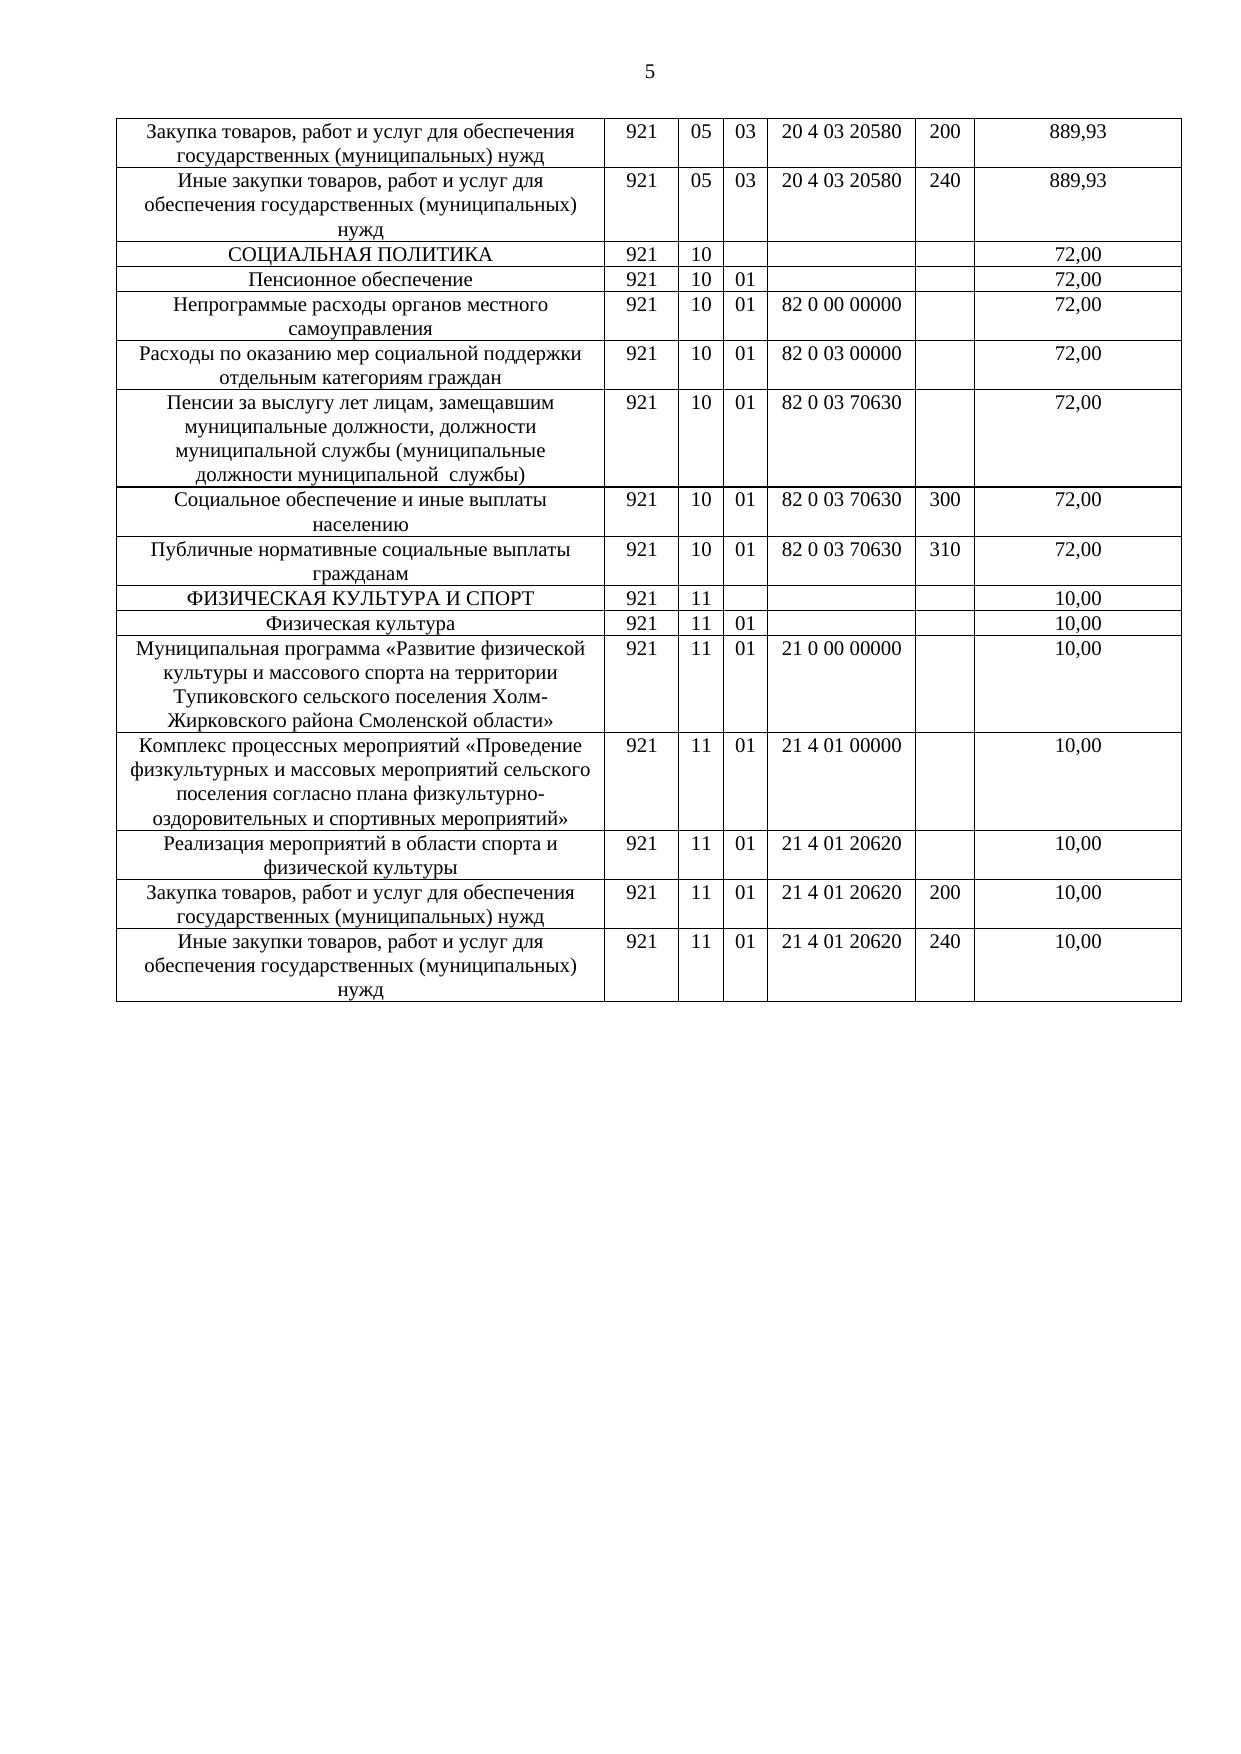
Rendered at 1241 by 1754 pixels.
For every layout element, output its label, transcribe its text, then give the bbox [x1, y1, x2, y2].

table_cell 921 [605, 537, 678, 585]
table_cell 10,00 [975, 929, 1181, 1001]
table_cell 21 4 01 20620 [768, 929, 915, 1001]
table_cell 01 [724, 537, 767, 585]
table_cell 11 [679, 733, 723, 829]
table_cell Физическая культура [117, 611, 604, 635]
table_cell Пенсионное обеспечение [117, 267, 604, 291]
table_cell 11 [679, 929, 723, 1001]
table_cell 01 [724, 611, 767, 635]
table_cell 921 [605, 733, 678, 829]
table_cell ФИЗИЧЕСКАЯ КУЛЬТУРА И СПОРТ [117, 586, 604, 610]
table_cell 921 [605, 119, 678, 167]
table_cell 10,00 [975, 831, 1181, 879]
table_cell 10 [679, 292, 723, 340]
table_cell 82 0 03 70630 [768, 537, 915, 585]
table_cell 10 [679, 390, 723, 486]
table_cell 01 [724, 292, 767, 340]
table_cell 10 [679, 267, 723, 291]
table_cell 01 [724, 341, 767, 389]
table_cell 921 [605, 292, 678, 340]
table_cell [117, 168, 604, 241]
table_cell Комплекс процессных мероприятий «Проведение физкультурных и массовых мероприятий сельского поселения согласно плана физкультурно-оздоровительных и спортивных мероприятий» [117, 733, 604, 829]
table_cell 01 [724, 267, 767, 291]
table_cell 72,00 [975, 242, 1181, 266]
table_cell 921 [605, 242, 678, 266]
table_cell 82 0 03 70630 [768, 390, 915, 486]
table_cell [916, 636, 974, 732]
table_cell 10,00 [975, 586, 1181, 610]
table_cell Непрограммые расходы органов местного самоуправления [117, 292, 604, 340]
table_cell Муниципальная программа «Развитие физической культуры и массового спорта на территории Тупиковского сельского поселения Холм-Жирковского района Смоленской области» [117, 636, 604, 732]
table_cell [768, 267, 915, 291]
table_cell 921 [605, 267, 678, 291]
table_cell [724, 242, 767, 266]
table_cell 921 [605, 341, 678, 389]
table_cell 10,00 [975, 733, 1181, 829]
table_cell 72,00 [975, 341, 1181, 389]
table_cell 10 [679, 341, 723, 389]
table_cell 921 [605, 390, 678, 486]
table_cell 889,93 [975, 119, 1181, 167]
table_cell 21 4 01 20620 [768, 831, 915, 879]
table_cell 11 [679, 611, 723, 635]
table_cell 05 [679, 168, 723, 241]
table_cell [916, 831, 974, 879]
table_cell Пенсии за выслугу лет лицам, замещавшим муниципальные должности, должности муниципальной службы (муниципальные должности муниципальной службы) [117, 390, 604, 486]
table_cell 03 [724, 119, 767, 167]
table_cell 10,00 [975, 636, 1181, 732]
table_cell 82 0 00 00000 [768, 292, 915, 340]
table_cell СОЦИАЛЬНАЯ ПОЛИТИКА [117, 242, 604, 266]
table_cell [916, 341, 974, 389]
table_cell 921 [605, 168, 678, 241]
table_cell 10 [679, 488, 723, 536]
table_cell 03 [724, 168, 767, 241]
table_cell 921 [605, 929, 678, 1001]
table_cell 01 [724, 488, 767, 536]
table_cell 921 [605, 488, 678, 536]
table_cell 200 [916, 880, 974, 928]
table_cell 310 [916, 537, 974, 585]
table_cell [768, 611, 915, 635]
table_cell 21 4 01 20620 [768, 880, 915, 928]
table_cell 921 [605, 586, 678, 610]
table_cell [768, 586, 915, 610]
table_cell 10,00 [975, 880, 1181, 928]
table_cell 72,00 [975, 390, 1181, 486]
table_cell [916, 292, 974, 340]
table_cell 889,93 [975, 168, 1181, 241]
table_cell Расходы по оказанию мер социальной поддержки отдельным категориям граждан [117, 341, 604, 389]
table_cell 200 [916, 119, 974, 167]
table_cell 01 [724, 880, 767, 928]
table_cell Публичные нормативные социальные выплаты гражданам [117, 537, 604, 585]
table_cell [916, 242, 974, 266]
table_cell 20 4 03 20580 [768, 119, 915, 167]
table_cell 01 [724, 733, 767, 829]
table_cell 300 [916, 488, 974, 536]
table_cell 240 [916, 929, 974, 1001]
table_cell [916, 733, 974, 829]
table_cell 11 [679, 831, 723, 879]
table_cell 921 [605, 636, 678, 732]
table_cell 01 [724, 929, 767, 1001]
table_cell 01 [724, 831, 767, 879]
table_cell 921 [605, 611, 678, 635]
table_cell [916, 267, 974, 291]
table_cell 72,00 [975, 292, 1181, 340]
table_cell 21 0 00 00000 [768, 636, 915, 732]
table_cell [916, 390, 974, 486]
table_cell 11 [679, 586, 723, 610]
table_cell 921 [605, 880, 678, 928]
table_cell 72,00 [975, 488, 1181, 536]
table_cell [916, 611, 974, 635]
table_cell 20 4 03 20580 [768, 168, 915, 241]
table_cell Иные закупки товаров, работ и услуг для обеспечения государственных (муниципальных) нужд [117, 929, 604, 1001]
table_cell 11 [679, 636, 723, 732]
table_cell 72,00 [975, 537, 1181, 585]
table_cell 82 0 03 70630 [768, 488, 915, 536]
table_cell [768, 242, 915, 266]
table_cell Закупка товаров, работ и услуг для обеспечения государственных (муниципальных) нужд [117, 119, 604, 167]
table_cell 11 [679, 880, 723, 928]
table_cell [916, 586, 974, 610]
table_cell 10,00 [975, 611, 1181, 635]
table_cell Социальное обеспечение и иные выплаты населению [117, 488, 604, 536]
table_cell 72,00 [975, 267, 1181, 291]
table_cell 10 [679, 537, 723, 585]
table_cell 01 [724, 636, 767, 732]
table_cell 05 [679, 119, 723, 167]
table_cell 240 [916, 168, 974, 241]
table_cell [724, 586, 767, 610]
table_cell 21 4 01 00000 [768, 733, 915, 829]
table_cell Реализация мероприятий в области спорта и физической культуры [117, 831, 604, 879]
table_cell 921 [605, 831, 678, 879]
table_cell 01 [724, 390, 767, 486]
table_cell 10 [679, 242, 723, 266]
table_cell Закупка товаров, работ и услуг для обеспечения государственных (муниципальных) нужд [117, 880, 604, 928]
table_cell 82 0 03 00000 [768, 341, 915, 389]
